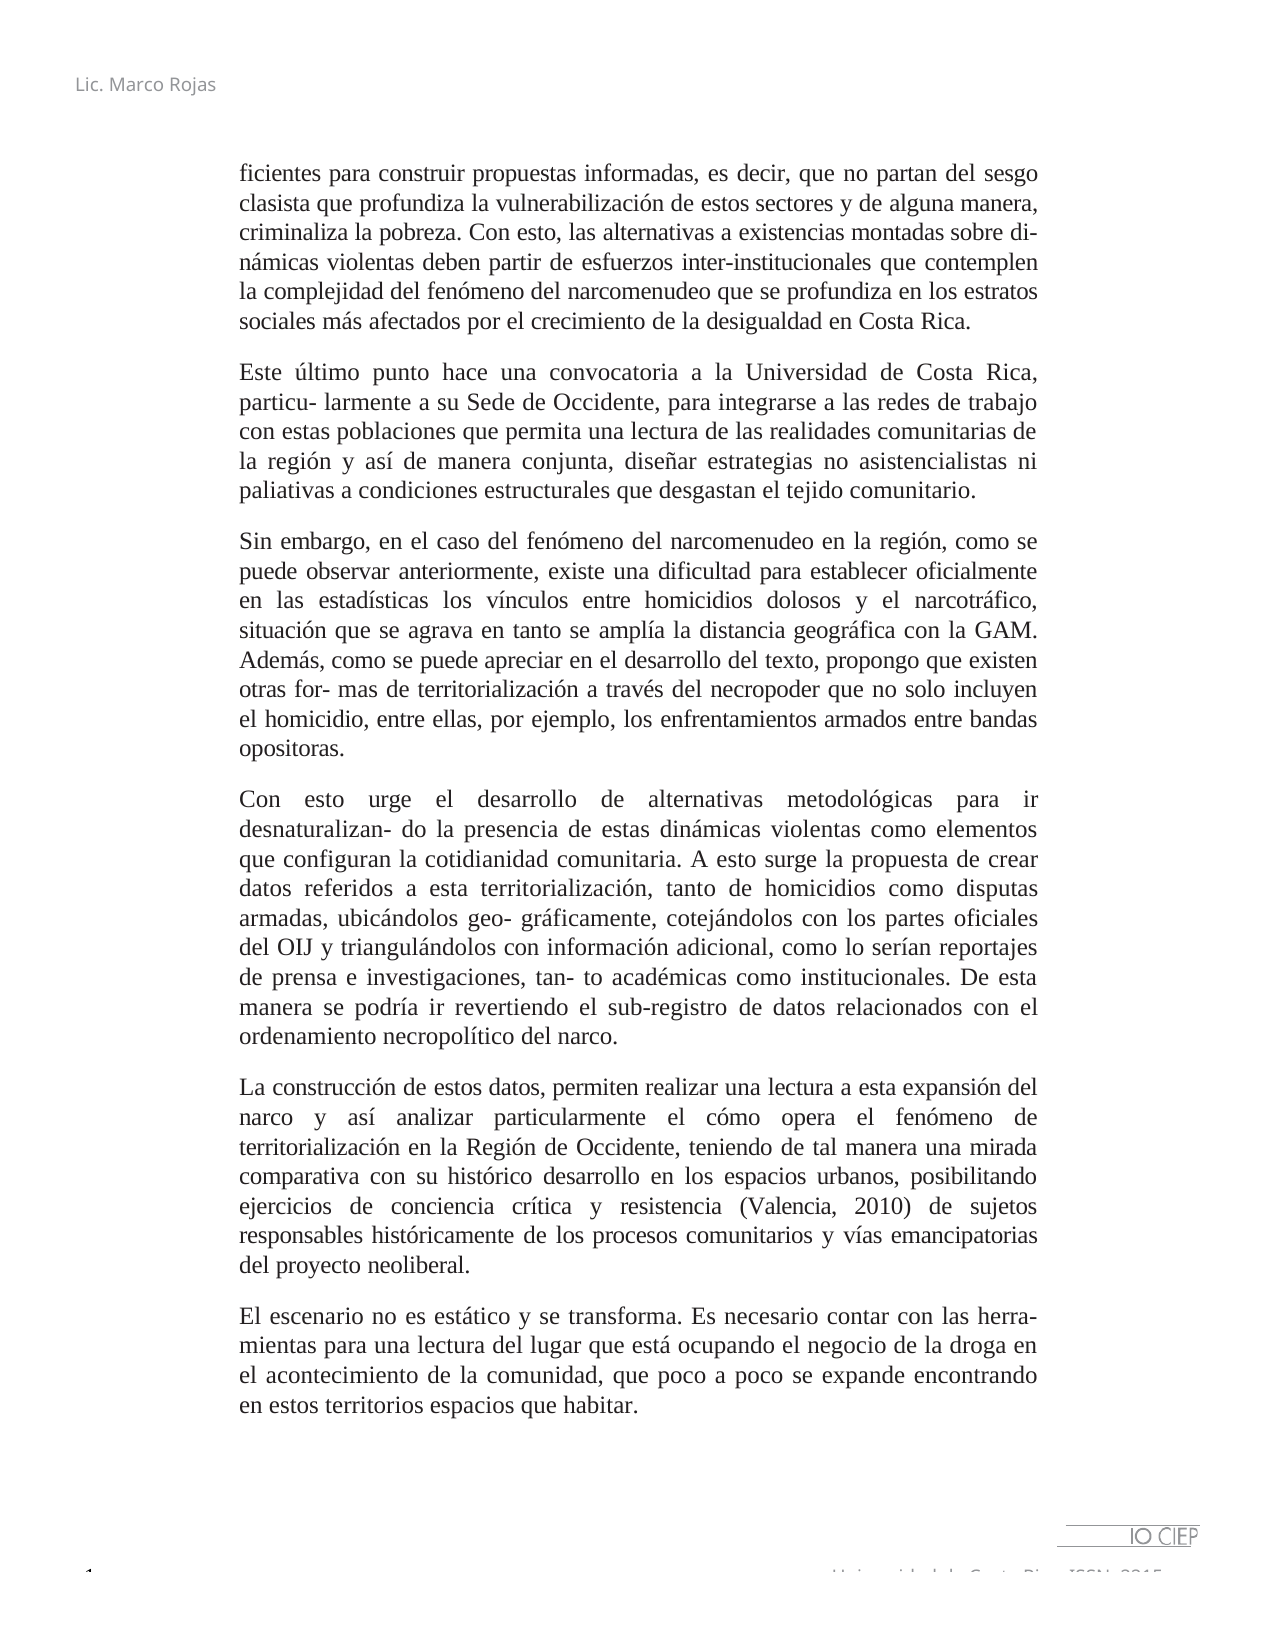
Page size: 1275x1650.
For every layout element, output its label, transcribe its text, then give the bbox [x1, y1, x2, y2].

picture [1158, 1527, 1198, 1545]
text La construcción de estos datos, permiten realizar una lectura a esta expansión del narco y así analizar particularmente el cómo opera el fenómeno de territorialización en la Región de Occidente, teniendo de tal manera una mirada comparativa con su histórico desarrollo en los espacios urbanos, posibilitando ejercicios de conciencia crítica y resistencia (Valencia, 2010) de sujetos responsables históricamente de los procesos comunitarios y vías emancipatorias del proyecto neoliberal. [239, 1072, 1038, 1279]
text Este último punto hace una convocatoria a la Universidad de Costa Rica, particu- larmente a su Sede de Occidente, para integrarse a las redes de trabajo con estas poblaciones que permita una lectura de las realidades comunitarias de la región y así de manera conjunta, diseñar estrategias no asistencialistas ni paliativas a condiciones estructurales que desgastan el tejido comunitario. [239, 357, 1038, 504]
text ficientes para construir propuestas informadas, es decir, que no partan del sesgo clasista que profundiza la vulnerabilización de estos sectores y de alguna manera, criminaliza la pobreza. Con esto, las alternativas a existencias montadas sobre di- námicas violentas deben partir de esfuerzos inter-institucionales que contemplen la complejidad del fenómeno del narcomenudeo que se profundiza en los estratos sociales más afectados por el crecimiento de la desigualdad en Costa Rica. [239, 158, 1038, 335]
text Sin embargo, en el caso del fenómeno del narcomenudeo en la región, como se puede observar anteriormente, existe una dificultad para establecer oficialmente en las estadísticas los vínculos entre homicidios dolosos y el narcotráfico, situación que se agrava en tanto se amplía la distancia geográfica con la GAM. Además, como se puede apreciar en el desarrollo del texto, propongo que existen otras for- mas de territorialización a través del necropoder que no solo incluyen el homicidio, entre ellas, por ejemplo, los enfrentamientos armados entre bandas opositoras. [239, 526, 1038, 762]
text Con esto urge el desarrollo de alternativas metodológicas para ir desnaturalizan- do la presencia de estas dinámicas violentas como elementos que configuran la cotidianidad comunitaria. A esto surge la propuesta de crear datos referidos a esta territorialización, tanto de homicidios como disputas armadas, ubicándolos geo- gráficamente, cotejándolos con los partes oficiales del OIJ y triangulándolos con información adicional, como lo serían reportajes de prensa e investigaciones, tan- to académicas como institucionales. De esta manera se podría ir revertiendo el sub-registro de datos relacionados con el ordenamiento necropolítico del narco. [239, 784, 1038, 1050]
text El escenario no es estático y se transforma. Es necesario contar con las herra- mientas para una lectura del lugar que está ocupando el negocio de la droga en el acontecimiento de la comunidad, que poco a poco se expande encontrando en estos territorios espacios que habitar. [239, 1301, 1038, 1418]
